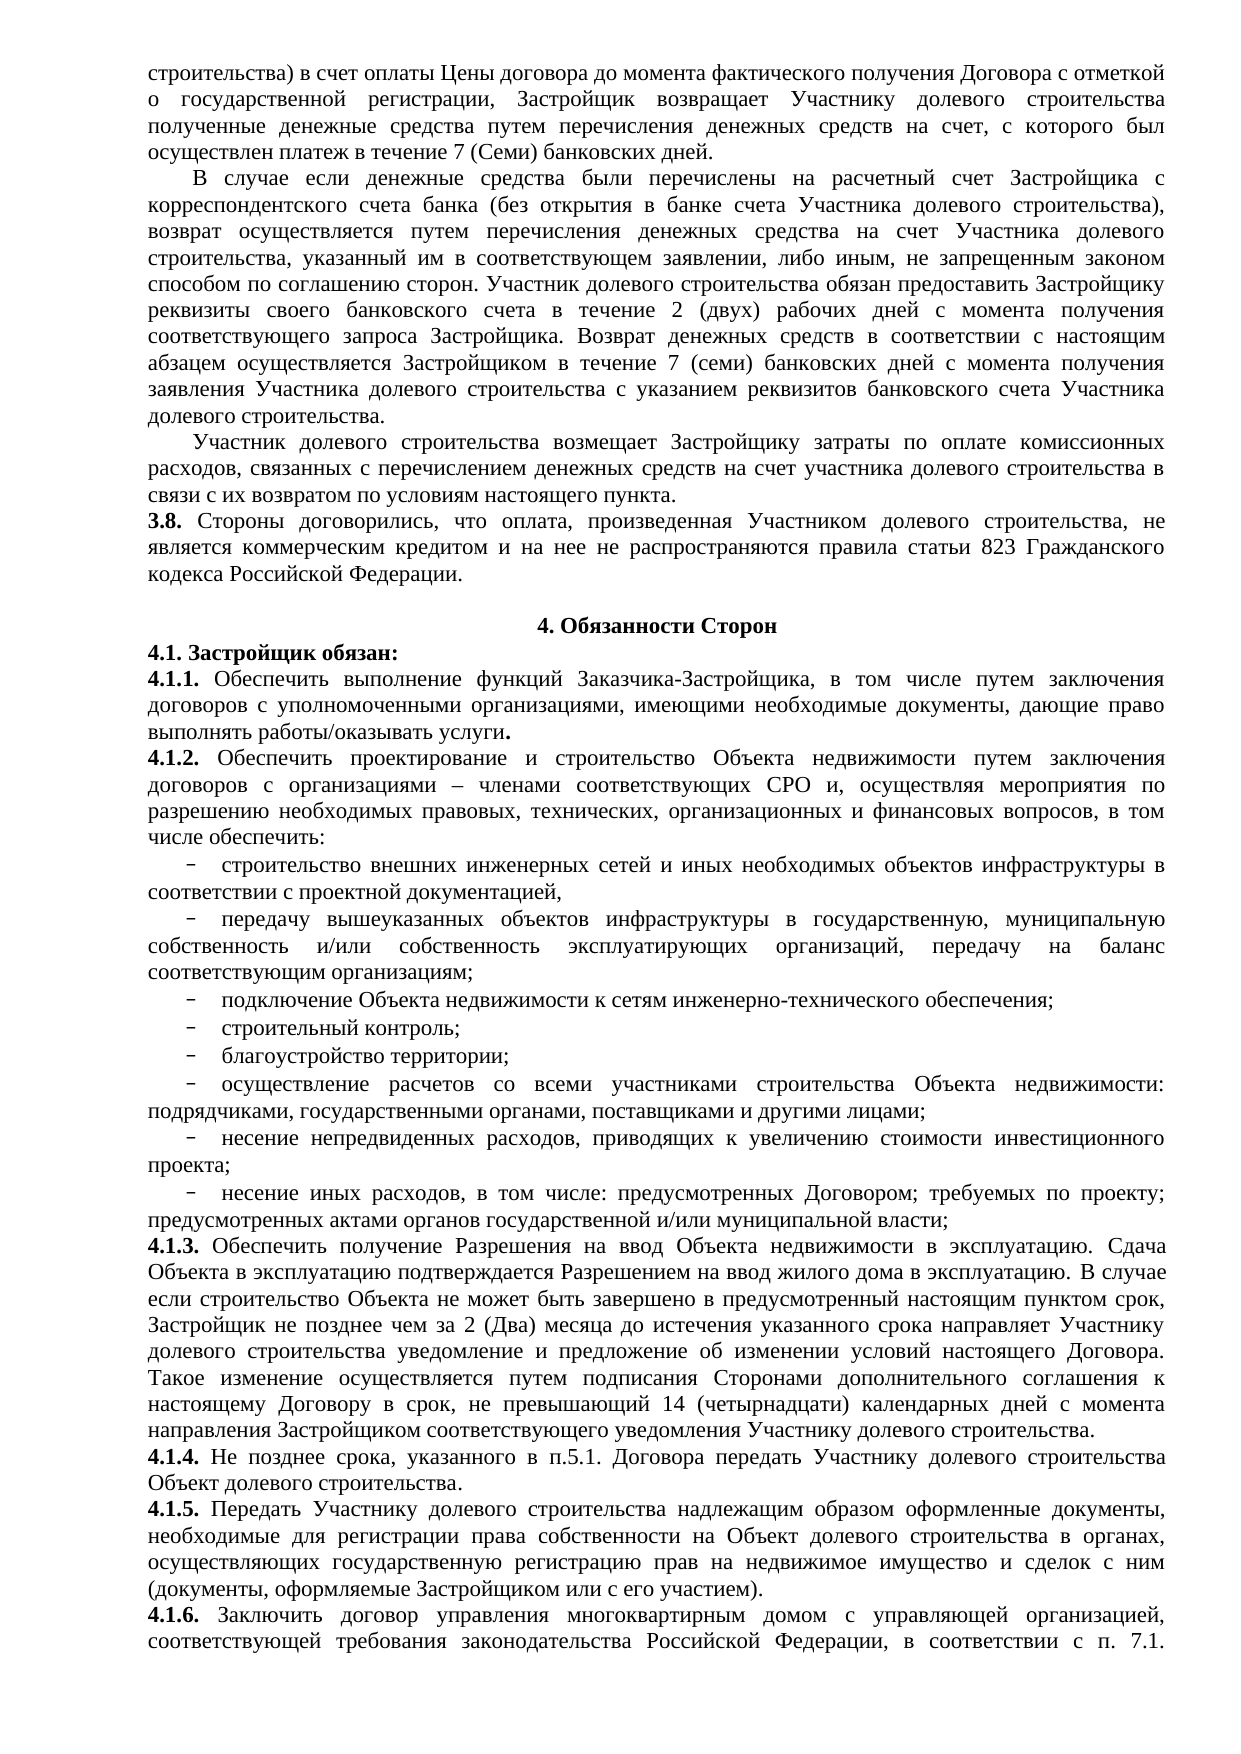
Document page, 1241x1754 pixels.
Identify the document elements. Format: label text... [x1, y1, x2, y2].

text 4.1. Застройщик обязан: [148, 639, 1167, 665]
text Участник долевого строительства возмещает Застройщику затраты по оплате комиссионных расходов, связанных с перечислением денежных средств на счет участника долевого строительства в связи с их возвратом по условиям настоящего пункта. [148, 428, 1167, 507]
text 4. Обязанности Сторон [148, 612, 1167, 639]
text 4.1.5. Передать Участнику долевого строительства надлежащим образом оформленные документы, необходимые для регистрации права собственности на Объект долевого строительства в органах, осуществляющих государственную регистрацию прав на недвижимое имущество и сделок с ним (документы, оформляемые Застройщиком или с его участием). [148, 1496, 1167, 1601]
list строительство внешних инженерных сетей и иных необходимых объектов инфраструктуры в соответствии с проектной документацией, [148, 850, 1167, 904]
text 4.1.3. Обеспечить получение Разрешения на ввод Объекта недвижимости в эксплуатацию. Сдача Объекта в эксплуатацию подтверждается Разрешением на ввод жилого дома в эксплуатацию. В случае если строительство Объекта не может быть завершено в предусмотренный настоящим пунктом срок, Застройщик не позднее чем за 2 (Два) месяца до истечения указанного срока направляет Участнику долевого строительства уведомление и предложение об изменении условий настоящего Договора. Такое изменение осуществляется путем подписания Сторонами дополнительного соглашения к настоящему Договору в срок, не превышающий 14 (четырнадцати) календарных дней с момента направления Застройщиком соответствующего уведомления Участнику долевого строительства. [148, 1232, 1167, 1443]
list несение непредвиденных расходов, приводящих к увеличению стоимости инвестиционного проекта; [148, 1123, 1167, 1178]
text 3.8. Стороны договорились, что оплата, произведенная Участником долевого строительства, не является коммерческим кредитом и на нее не распространяются правила статьи 823 Гражданского кодекса Российской Федерации. [148, 507, 1167, 586]
text 4.1.2. Обеспечить проектирование и строительство Объекта недвижимости путем заключения договоров с организациями – членами соответствующих СРО и, осуществляя мероприятия по разрешению необходимых правовых, технических, организационных и финансовых вопросов, в том числе обеспечить: [148, 744, 1167, 850]
list строительный контроль; [148, 1013, 1167, 1041]
text 4.1.4. Не позднее срока, указанного в п.5.1. Договора передать Участнику долевого строительства Объект долевого строительства. [148, 1443, 1167, 1496]
text 4.1.1. Обеспечить выполнение функций Заказчика-Застройщика, в том числе путем заключения договоров с уполномоченными организациями, имеющими необходимые документы, дающие право выполнять работы/оказывать услуги. [148, 665, 1167, 744]
list подключение Объекта недвижимости к сетям инженерно-технического обеспечения; [148, 985, 1167, 1013]
list несение иных расходов, в том числе: предусмотренных Договором; требуемых по проекту; предусмотренных актами органов государственной и/или муниципальной власти; [148, 1178, 1167, 1232]
list благоустройство территории; [148, 1041, 1167, 1069]
list осуществление расчетов со всеми участниками строительства Объекта недвижимости: подрядчиками, государственными органами, поставщиками и другими лицами; [148, 1069, 1167, 1123]
text В случае если денежные средства были перечислены на расчетный счет Застройщика с корреспондентского счета банка (без открытия в банке счета Участника долевого строительства), возврат осуществляется путем перечисления денежных средства на счет Участника долевого строительства, указанный им в соответствующем заявлении, либо иным, не запрещенным законом способом по соглашению сторон. Участник долевого строительства обязан предоставить Застройщику реквизиты своего банковского счета в течение 2 (двух) рабочих дней с момента получения соответствующего запроса Застройщика. Возврат денежных средств в соответствии с настоящим абзацем осуществляется Застройщиком в течение 7 (семи) банковских дней с момента получения заявления Участника долевого строительства с указанием реквизитов банковского счета Участника долевого строительства. [148, 164, 1167, 428]
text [148, 59, 1167, 164]
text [148, 1601, 1167, 1654]
list передачу вышеуказанных объектов инфраструктуры в государственную, муниципальную собственность и/или собственность эксплуатирующих организаций, передачу на баланс соответствующим организациям; [148, 904, 1167, 985]
